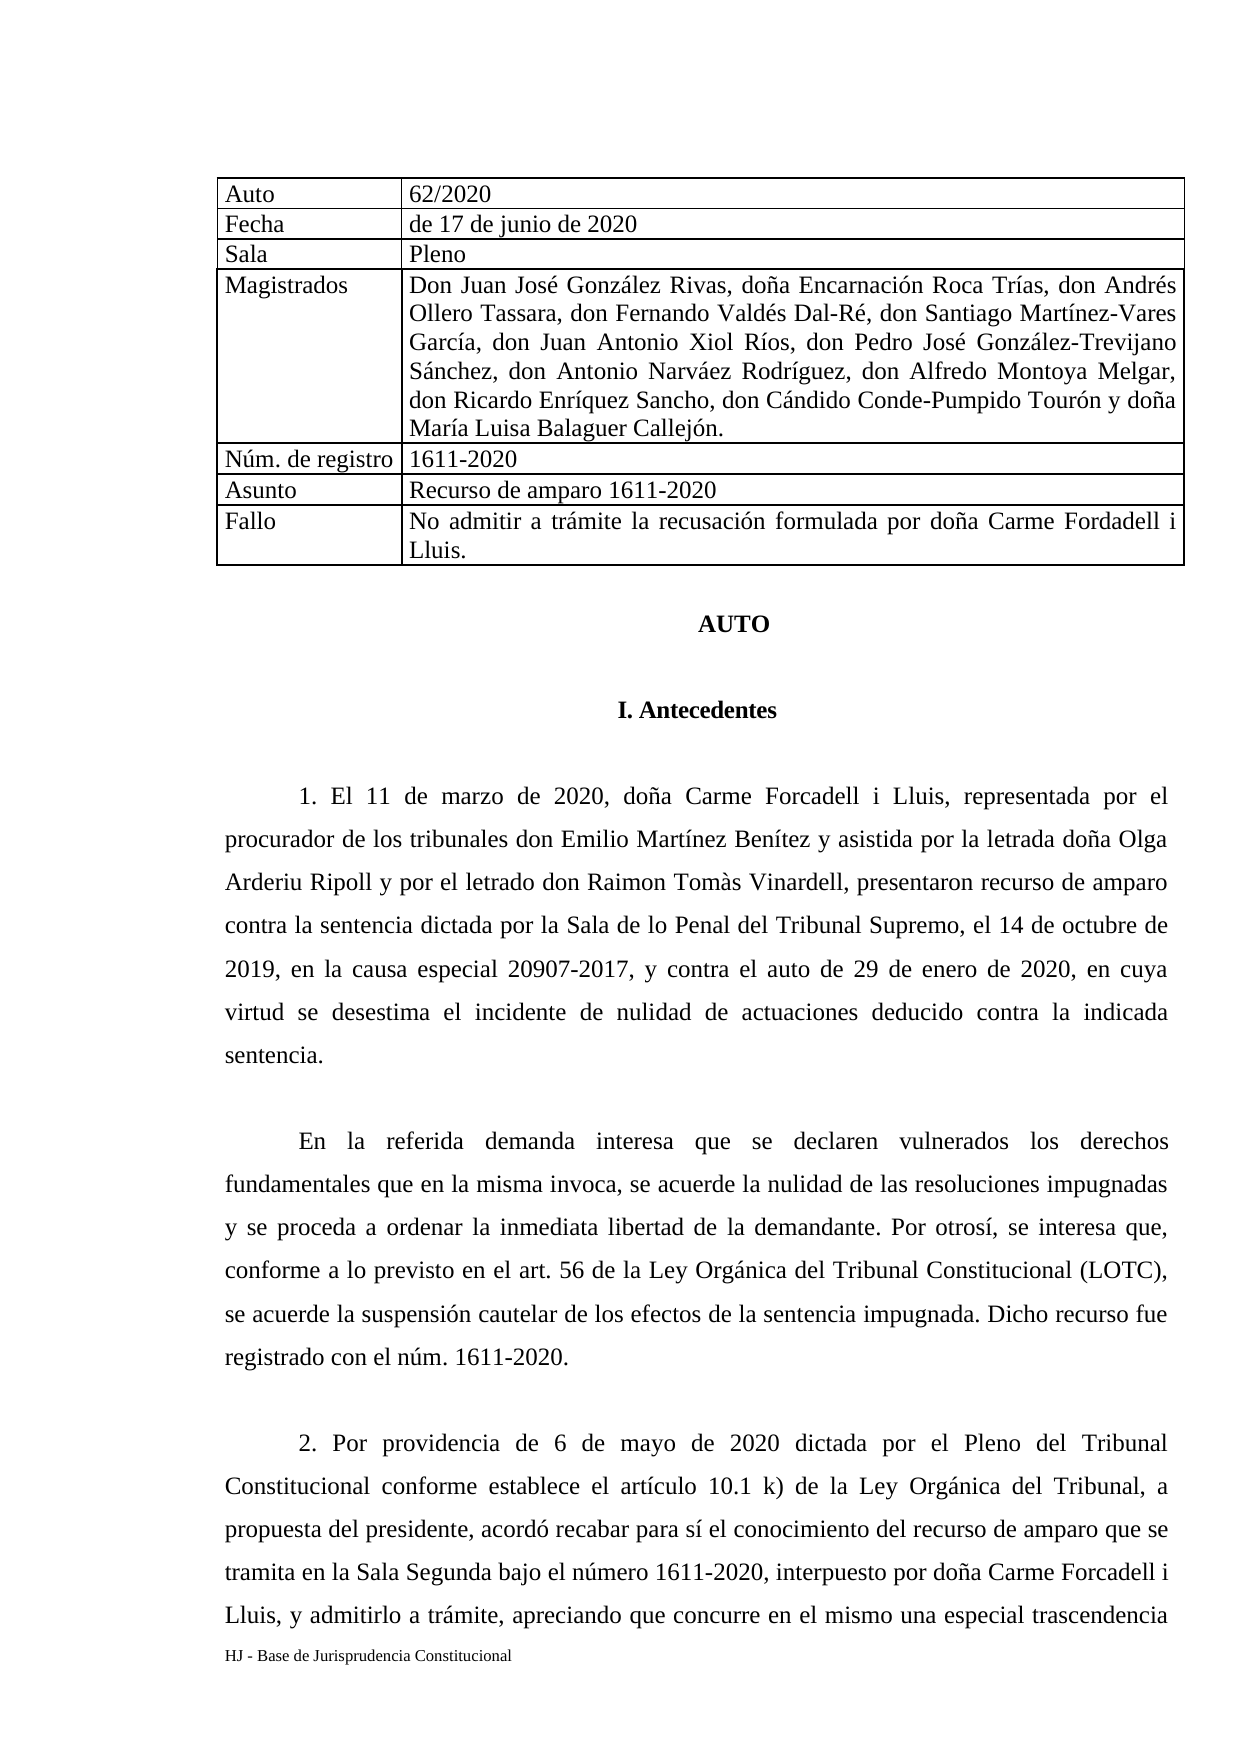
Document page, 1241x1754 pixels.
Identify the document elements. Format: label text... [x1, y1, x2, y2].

text AUTO [224, 609, 1169, 637]
table_cell Núm. de registro [218, 444, 401, 473]
text 1. El 11 de marzo de 2020, doña Carme Forcadell i Lluis, representada por el procurador de los tribunales don Emilio Martínez Benítez y asistida por la letrada doña Olga Arderiu Ripoll y por el letrado don Raimon Tomàs Vinardell, presentaron recurso de amparo contra la sentencia dictada por la Sala de lo Penal del Tribunal Supremo, el 14 de octubre de 2019, en la causa especial 20907-2017, y contra el auto de 29 de enero de 2020, en cuya virtud se desestima el incidente de nulidad de actuaciones deducido contra la indicada sentencia. [224, 781, 1169, 1069]
table_cell Sala [218, 240, 401, 268]
table_header Auto [218, 179, 401, 207]
table_cell Don Juan José González Rivas, doña Encarnación Roca Trías, don Andrés Ollero Tassara, don Fernando Valdés Dal-Ré, don Santiago Martínez-Vares García, don Juan Antonio Xiol Ríos, don Pedro José González-Trevijano Sánchez, don Antonio Narváez Rodríguez, don Alfredo Montoya Melgar, don Ricardo Enríquez Sancho, don Cándido Conde-Pumpido Tourón y doña María Luisa Balaguer Callejón. [403, 270, 1183, 442]
table_cell Asunto [218, 475, 401, 504]
table_cell 1611-2020 [403, 444, 1183, 473]
text I. Antecedentes [224, 695, 1169, 724]
table_cell Fallo [218, 506, 401, 563]
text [224, 1428, 1169, 1629]
text En la referida demanda interesa que se declaren vulnerados los derechos fundamentales que en la misma invoca, se acuerde la nulidad de las resoluciones impugnadas y se proceda a ordenar la inmediata libertad de la demandante. Por otrosí, se interesa que, conforme a lo previsto en el art. 56 de la Ley Orgánica del Tribunal Constitucional (LOTC), se acuerde la suspensión cautelar de los efectos de la sentencia impugnada. Dicho recurso fue registrado con el núm. 1611-2020. [224, 1126, 1169, 1371]
table_cell No admitir a trámite la recusación formulada por doña Carme Fordadell i Lluis. [403, 506, 1183, 563]
table_cell Fecha [218, 209, 401, 238]
table_cell Magistrados [218, 270, 401, 442]
table_cell Recurso de amparo 1611-2020 [403, 475, 1183, 504]
table_cell Pleno [402, 240, 1184, 268]
table_header 62/2020 [402, 179, 1184, 207]
table_cell de 17 de junio de 2020 [402, 209, 1184, 238]
